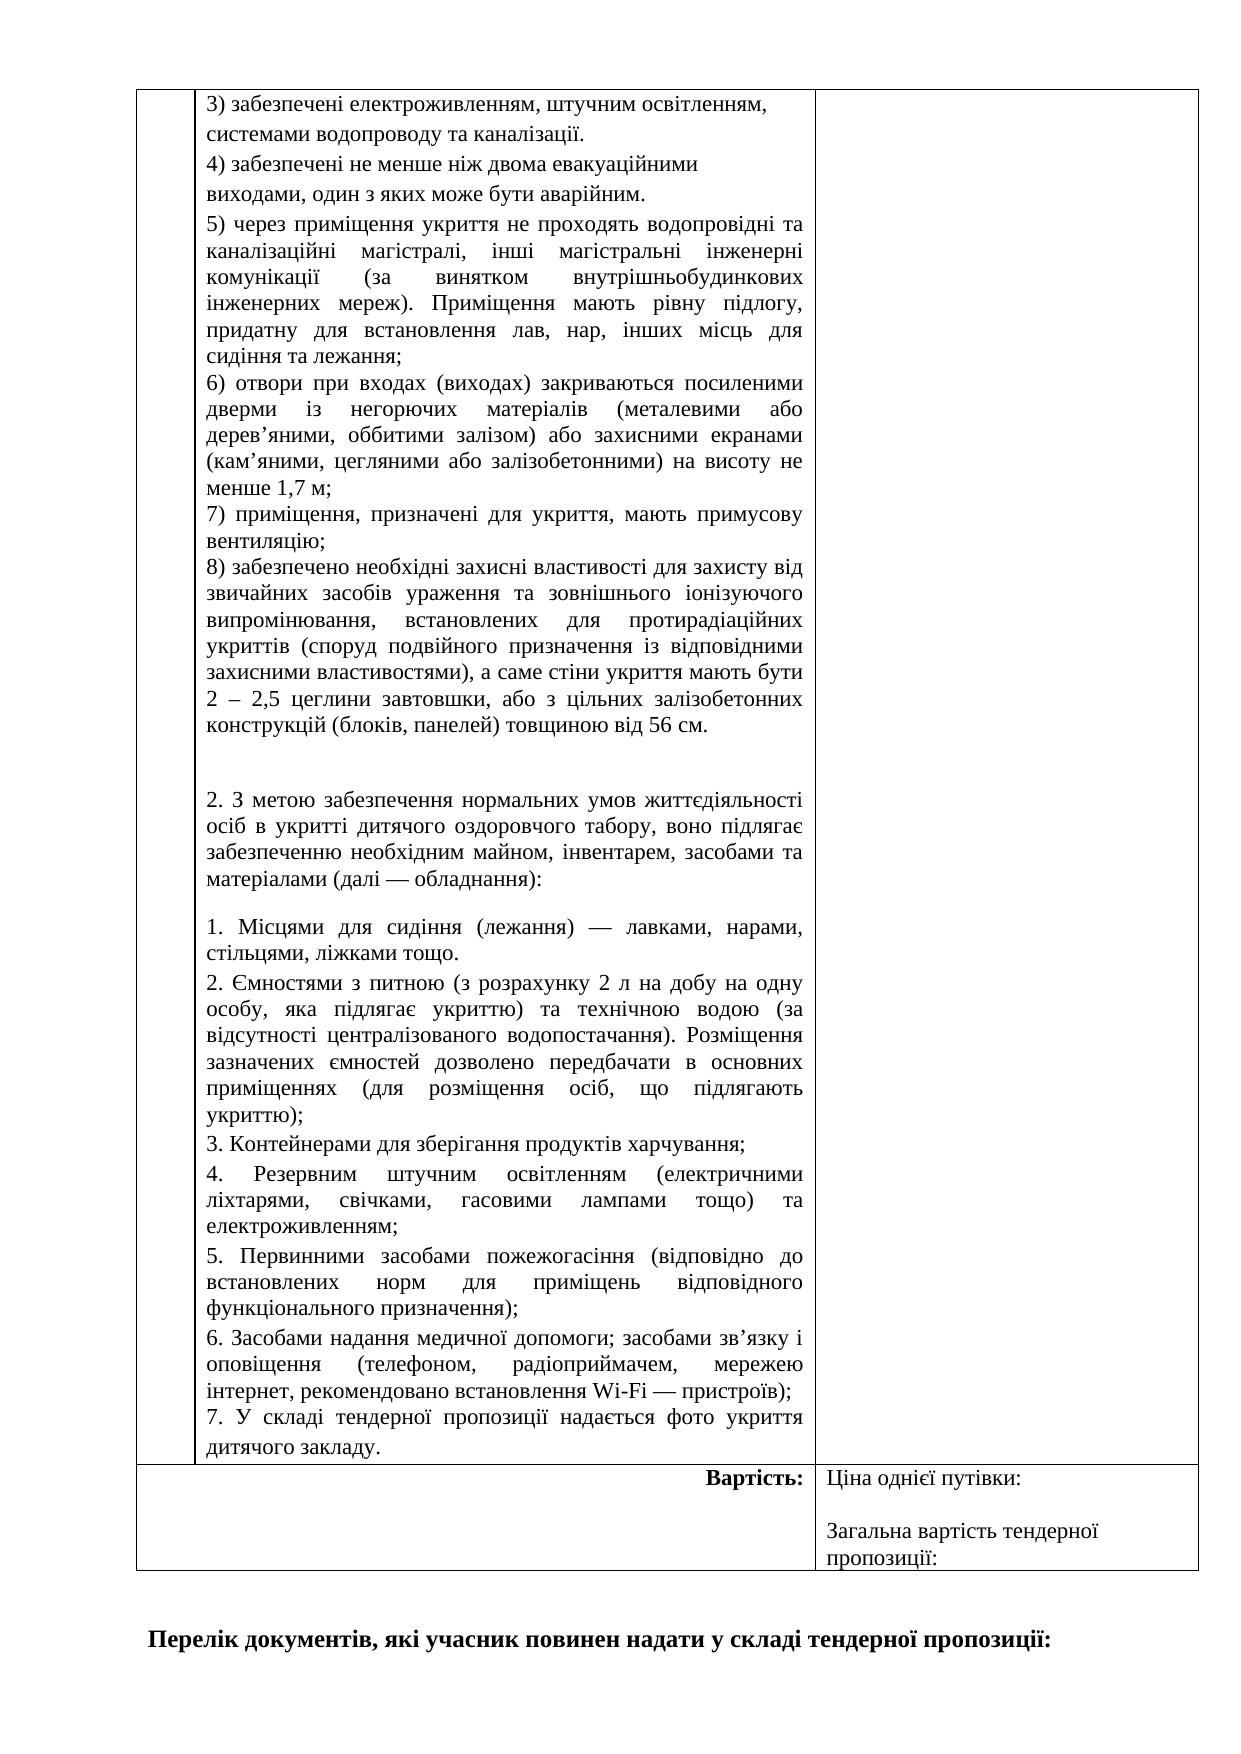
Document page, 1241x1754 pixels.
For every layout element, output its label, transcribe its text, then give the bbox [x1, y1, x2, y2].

table_cell Вартість: [137, 1465, 815, 1570]
table_cell Ціна однієї путівки: Загальна вартість тендерної пропозиції: [816, 1465, 1198, 1570]
text Перелік документів, які учасник повинен надати у складі тендерної пропозиції: [148, 1624, 1152, 1652]
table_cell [196, 90, 815, 1463]
table_cell [816, 90, 1198, 1463]
